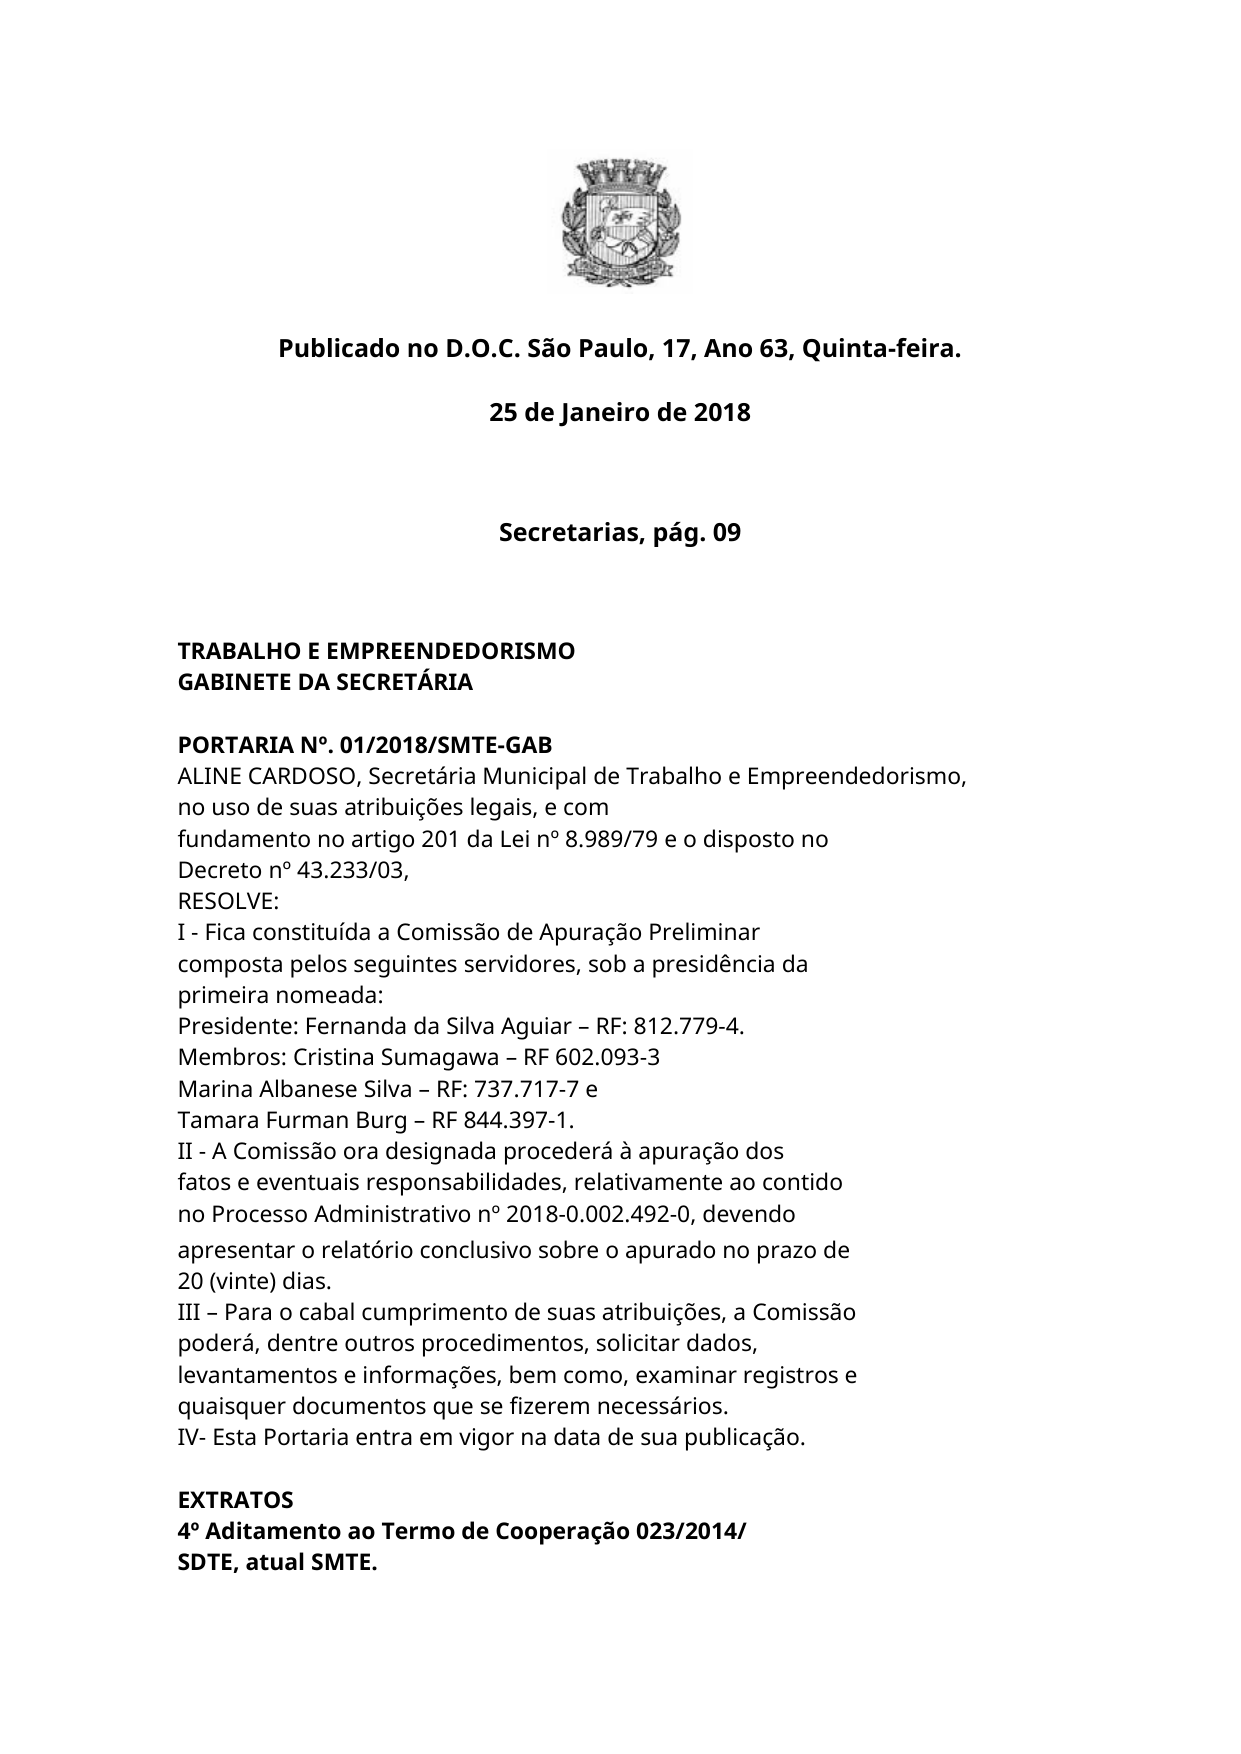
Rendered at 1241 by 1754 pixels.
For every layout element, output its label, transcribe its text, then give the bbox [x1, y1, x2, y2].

text 20 (vinte) dias. [177, 1265, 1063, 1296]
text primeira nomeada: [177, 979, 1063, 1010]
text Secretarias, pág. 09 [177, 515, 1063, 549]
text composta pelos seguintes servidores, sob a presidência da [177, 948, 1063, 979]
text II - A Comissão ora designada procederá à apuração dos [177, 1135, 1063, 1166]
text poderá, dentre outros procedimentos, solicitar dados, [177, 1327, 1063, 1358]
text levantamentos e informações, bem como, examinar registros e [177, 1358, 1063, 1390]
picture [547, 147, 694, 294]
text no uso de suas atribuições legais, e com [177, 791, 1063, 823]
text IV- Esta Portaria entra em vigor na data de sua publicação. [177, 1421, 1063, 1452]
text ALINE CARDOSO, Secretária Municipal de Trabalho e Empreendedorismo, [177, 760, 1063, 791]
text Tamara Furman Burg – RF 844.397-1. [177, 1104, 1063, 1135]
text EXTRATOS [177, 1483, 1063, 1515]
text fatos e eventuais responsabilidades, relativamente ao contido [177, 1166, 1063, 1198]
text PORTARIA Nº. 01/2018/SMTE-GAB [177, 729, 1063, 760]
text Publicado no D.O.C. São Paulo, 17, Ano 63, Quinta-feira. [177, 331, 1063, 365]
text GABINETE DA SECRETÁRIA [177, 666, 1063, 698]
text RESOLVE: [177, 885, 1063, 916]
text fundamento no artigo 201 da Lei nº 8.989/79 e o disposto no [177, 823, 1063, 854]
text Membros: Cristina Sumagawa – RF 602.093-3 [177, 1041, 1063, 1073]
text TRABALHO E EMPREENDEDORISMO [177, 635, 1063, 666]
text Decreto nº 43.233/03, [177, 854, 1063, 885]
text Presidente: Fernanda da Silva Aguiar – RF: 812.779-4. [177, 1010, 1063, 1041]
text no Processo Administrativo nº 2018-0.002.492-0, devendo [177, 1198, 1063, 1229]
text 4º Aditamento ao Termo de Cooperação 023/2014/ [177, 1515, 1063, 1546]
text apresentar o relatório conclusivo sobre o apurado no prazo de [177, 1233, 1063, 1265]
text I - Fica constituída a Comissão de Apuração Preliminar [177, 916, 1063, 948]
text SDTE, atual SMTE. [177, 1546, 1063, 1577]
text 25 de Janeiro de 2018 [177, 395, 1063, 429]
text III – Para o cabal cumprimento de suas atribuições, a Comissão [177, 1296, 1063, 1327]
text Marina Albanese Silva – RF: 737.717-7 e [177, 1073, 1063, 1104]
text quaisquer documentos que se fizerem necessários. [177, 1390, 1063, 1421]
